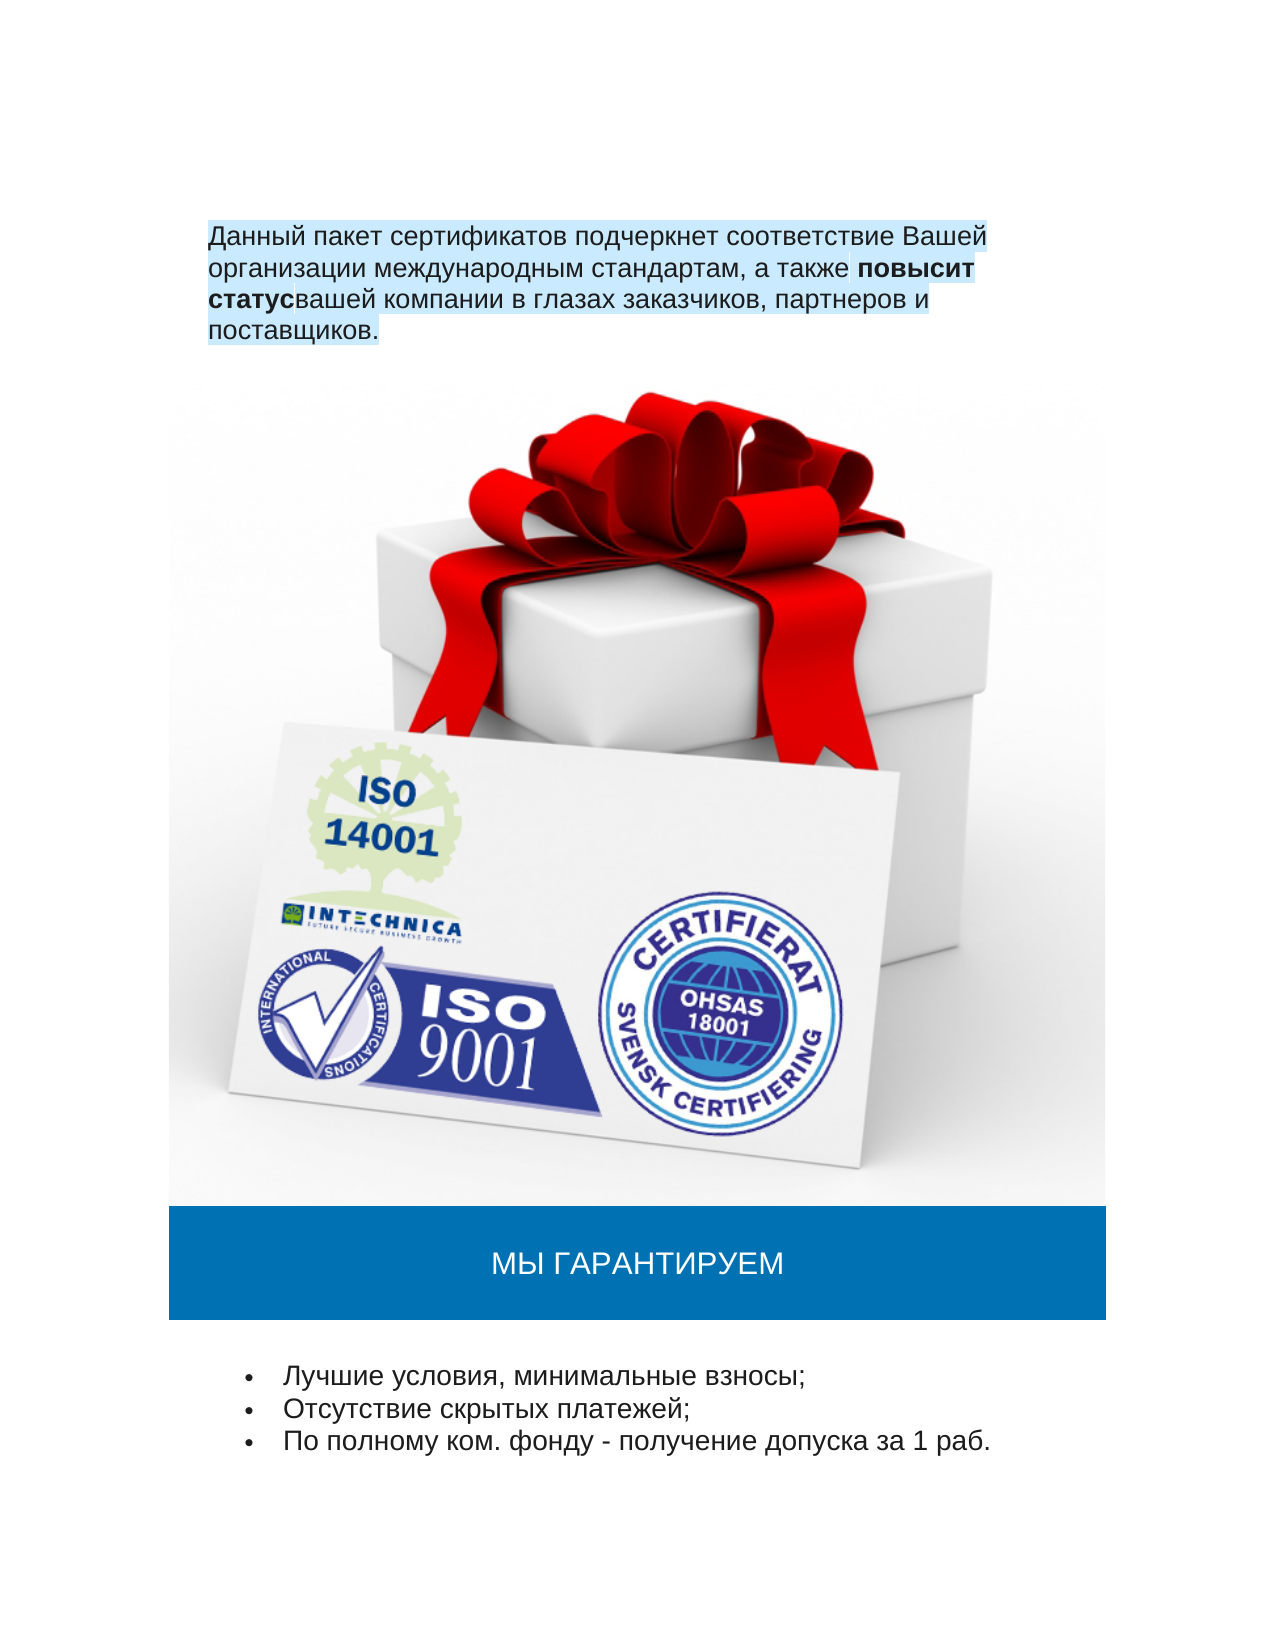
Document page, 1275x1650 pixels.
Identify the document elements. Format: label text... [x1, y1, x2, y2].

table_header МЫ ГАРАНТИРУЕМ [169, 1206, 1106, 1320]
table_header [169, 150, 1106, 384]
picture [168, 384, 1105, 1206]
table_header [169, 1320, 1106, 1495]
